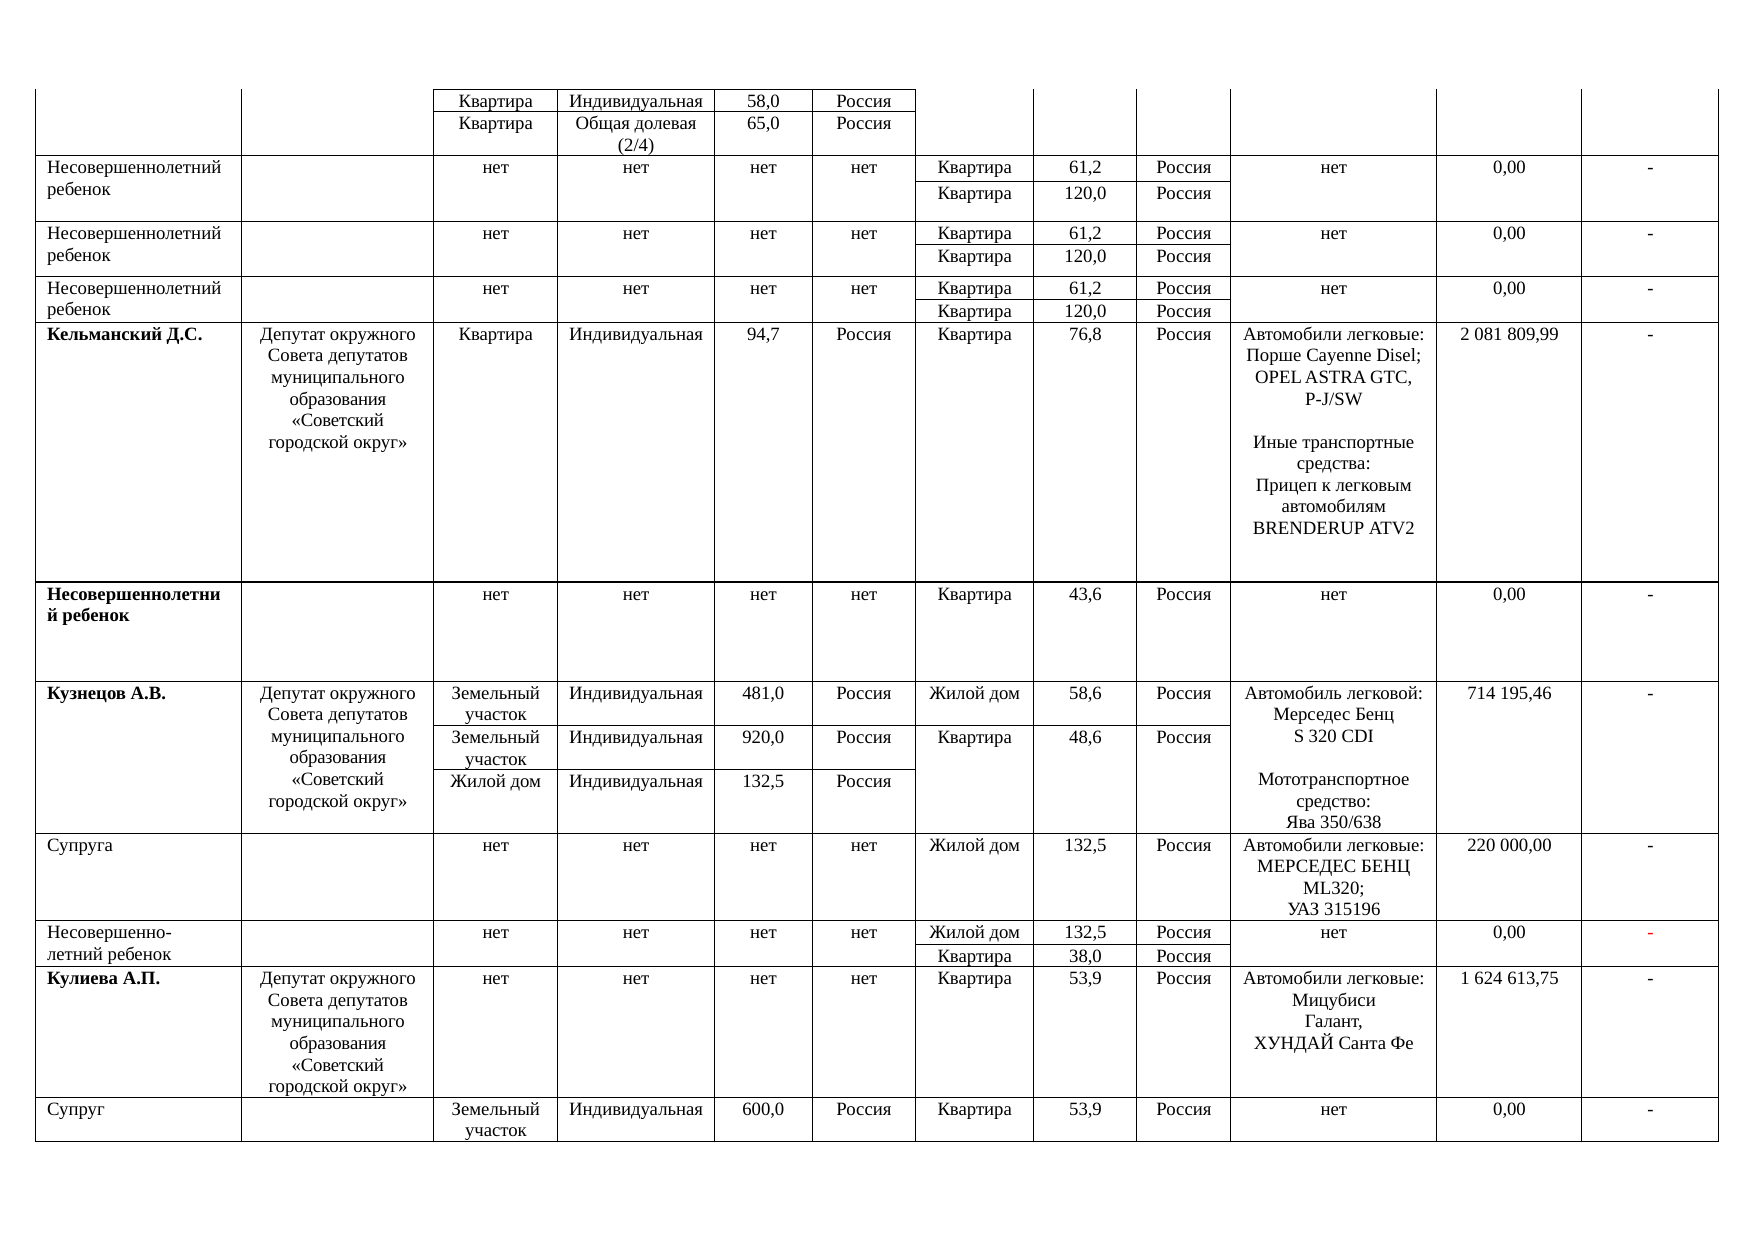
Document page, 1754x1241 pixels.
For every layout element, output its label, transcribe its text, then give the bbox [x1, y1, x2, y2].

table_cell - [1582, 834, 1718, 920]
table_cell 61,2 [1034, 222, 1136, 244]
table_cell 53,9 [1034, 967, 1136, 1097]
table_cell нет [813, 222, 915, 276]
table_cell 0,00 [1437, 156, 1581, 221]
table_cell - [1582, 323, 1718, 581]
table_cell Кузнецов А.В. [36, 682, 241, 833]
table_cell Кулиева А.П. [36, 967, 241, 1097]
table_cell Депутат окружного Совета депутатов муниципального образования «Советский городской округ» [242, 323, 433, 581]
table_cell Квартира [916, 1098, 1033, 1141]
table_cell 94,7 [715, 323, 812, 581]
table_cell 0,00 [1437, 583, 1581, 681]
table_cell 1 624 613,75 [1437, 967, 1581, 1097]
table_cell нет [813, 834, 915, 920]
table_cell Россия [1137, 834, 1230, 920]
table_cell - [1582, 682, 1718, 833]
table_cell Россия [1137, 300, 1230, 322]
table_cell Несовершеннолетний ребенок [36, 156, 241, 221]
table_cell нет [1231, 1098, 1436, 1141]
table_cell нет [434, 277, 557, 322]
table_cell нет [813, 277, 915, 322]
table_cell Россия [1137, 277, 1230, 299]
table_cell Россия [1137, 967, 1230, 1097]
table_cell Россия [1137, 182, 1230, 221]
table_cell Квартира [916, 726, 1033, 833]
table_cell 0,00 [1437, 921, 1581, 966]
table_cell нет [1231, 277, 1436, 322]
table_cell Россия [1137, 921, 1230, 944]
table_cell 53,9 [1034, 1098, 1136, 1141]
table_cell [242, 156, 433, 221]
table_cell Индивидуальная [558, 1098, 714, 1141]
table_cell 0,00 [1437, 1098, 1581, 1141]
table_cell Несовершенно- летний ребенок [36, 921, 241, 966]
table_cell Россия [813, 90, 915, 111]
table_cell нет [558, 967, 714, 1097]
table_cell Россия [813, 112, 915, 155]
table_cell Квартира [916, 323, 1033, 581]
table_cell нет [1231, 921, 1436, 966]
table_cell нет [434, 967, 557, 1097]
table_cell 65,0 [715, 112, 812, 155]
table_cell Квартира [434, 112, 557, 155]
table_cell 58,0 [715, 90, 812, 111]
table_cell Кельманский Д.С. [36, 323, 241, 581]
table_cell Депутат окружного Совета депутатов муниципального образования «Советский городской округ» [242, 682, 433, 833]
table_cell Россия [1137, 682, 1230, 725]
table_cell нет [558, 277, 714, 322]
table_cell Россия [1137, 726, 1230, 833]
table_cell Квартира [916, 277, 1033, 299]
table_cell нет [715, 967, 812, 1097]
table_cell Индивидуальная [558, 323, 714, 581]
table_cell 61,2 [1034, 277, 1136, 299]
table_cell [242, 921, 433, 966]
table_cell Общая долевая (2/4) [558, 112, 714, 155]
table_cell Квартира [916, 300, 1033, 322]
table_cell нет [434, 156, 557, 221]
table_cell - [1582, 222, 1718, 276]
table_cell - [1582, 1098, 1718, 1141]
table_cell 132,5 [715, 770, 812, 833]
table_cell нет [715, 921, 812, 966]
table_cell 2 081 809,99 [1437, 323, 1581, 581]
table_cell 920,0 [715, 726, 812, 769]
table_cell 61,2 [1034, 156, 1136, 181]
table_cell Россия [813, 682, 915, 725]
table_cell Россия [1137, 323, 1230, 581]
table_cell [242, 277, 433, 322]
table_cell Россия [1137, 245, 1230, 276]
table_cell Жилой дом [916, 682, 1033, 725]
table_cell 120,0 [1034, 182, 1136, 221]
table_cell Земельный участок [434, 726, 557, 769]
table_cell нет [558, 834, 714, 920]
table_cell Супруга [36, 834, 241, 920]
table_cell 220 000,00 [1437, 834, 1581, 920]
table_cell нет [434, 583, 557, 681]
table_cell Автомобили легковые: МЕРСЕДЕС БЕНЦ ML320; УАЗ 315196 [1231, 834, 1436, 920]
table_cell Квартира [916, 156, 1033, 181]
table_cell нет [715, 834, 812, 920]
table_cell 48,6 [1034, 726, 1136, 833]
table_cell нет [434, 834, 557, 920]
table_cell нет [715, 583, 812, 681]
table_cell [242, 222, 433, 276]
table_cell 43,6 [1034, 583, 1136, 681]
table_cell - [1582, 967, 1718, 1097]
table_cell - [1582, 583, 1718, 681]
table_cell [242, 1098, 433, 1141]
table_cell нет [558, 583, 714, 681]
table_cell 132,5 [1034, 921, 1136, 944]
table_cell Индивидуальная [558, 90, 714, 111]
table_cell 120,0 [1034, 300, 1136, 322]
table_cell Квартира [916, 245, 1033, 276]
table_cell 76,8 [1034, 323, 1136, 581]
table_cell Россия [1137, 222, 1230, 244]
table_cell - [1582, 921, 1718, 966]
table_cell нет [813, 156, 915, 221]
table_cell Автомобили легковые: Мицубиси Галант, ХУНДАЙ Санта Фе [1231, 967, 1436, 1097]
table_cell Квартира [916, 967, 1033, 1097]
table_cell - [1582, 277, 1718, 322]
table_cell Квартира [916, 945, 1033, 966]
table_cell нет [1231, 583, 1436, 681]
table_cell [242, 834, 433, 920]
table_cell Несовершеннолетний ребенок [36, 277, 241, 322]
table_cell - [1582, 156, 1718, 221]
table_cell Автомобили легковые: Порше Cayenne Disel; OPEL ASTRA GTC, P-J/SW Иные транспортные средства: Прицеп к легковым автомобилям BRENDERUP ATV2 [1231, 323, 1436, 581]
table_cell 132,5 [1034, 834, 1136, 920]
table_cell Жилой дом [916, 921, 1033, 944]
table_cell Квартира [434, 323, 557, 581]
table_cell Россия [813, 726, 915, 769]
table_cell Автомобиль легковой: Мерседес Бенц S 320 CDI Мототранспортное средство: Ява 350/638 [1231, 682, 1436, 833]
table_cell Несовершеннолетний ребенок [36, 222, 241, 276]
table_cell Россия [1137, 1098, 1230, 1141]
table_cell Квартира [434, 90, 557, 111]
table_cell Россия [1137, 156, 1230, 181]
table_cell Квартира [916, 222, 1033, 244]
table_cell Жилой дом [916, 834, 1033, 920]
table_cell 481,0 [715, 682, 812, 725]
table_cell 600,0 [715, 1098, 812, 1141]
table_cell 0,00 [1437, 277, 1581, 322]
table_cell Земельный участок [434, 1098, 557, 1141]
table_cell нет [715, 277, 812, 322]
table_cell Индивидуальная [558, 682, 714, 725]
table_cell Квартира [916, 583, 1033, 681]
table_cell Квартира [916, 182, 1033, 221]
table_cell нет [715, 156, 812, 221]
table_cell Россия [1137, 583, 1230, 681]
table_cell [242, 583, 433, 681]
table_cell нет [558, 156, 714, 221]
table_cell нет [813, 921, 915, 966]
table_cell Россия [813, 770, 915, 833]
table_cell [242, 967, 433, 1097]
table_cell 0,00 [1437, 222, 1581, 276]
table_cell нет [434, 222, 557, 276]
table_cell нет [813, 583, 915, 681]
table_cell нет [434, 921, 557, 966]
table_cell Индивидуальная [558, 726, 714, 769]
table_cell 120,0 [1034, 245, 1136, 276]
table_cell нет [813, 967, 915, 1097]
table_cell Индивидуальная [558, 770, 714, 833]
table_cell Россия [813, 1098, 915, 1141]
table_cell Супруг [36, 1098, 241, 1141]
table_cell 714 195,46 [1437, 682, 1581, 833]
table_cell 38,0 [1034, 945, 1136, 966]
table_cell нет [1231, 156, 1436, 221]
table_cell Земельный участок [434, 682, 557, 725]
table_cell нет [558, 222, 714, 276]
table_cell Несовершеннолетний ребенок [36, 583, 241, 681]
table_cell нет [1231, 222, 1436, 276]
table_cell Россия [1137, 945, 1230, 966]
table_cell Жилой дом [434, 770, 557, 833]
table_cell нет [558, 921, 714, 966]
table_cell Россия [813, 323, 915, 581]
table_cell 58,6 [1034, 682, 1136, 725]
table_cell нет [715, 222, 812, 276]
